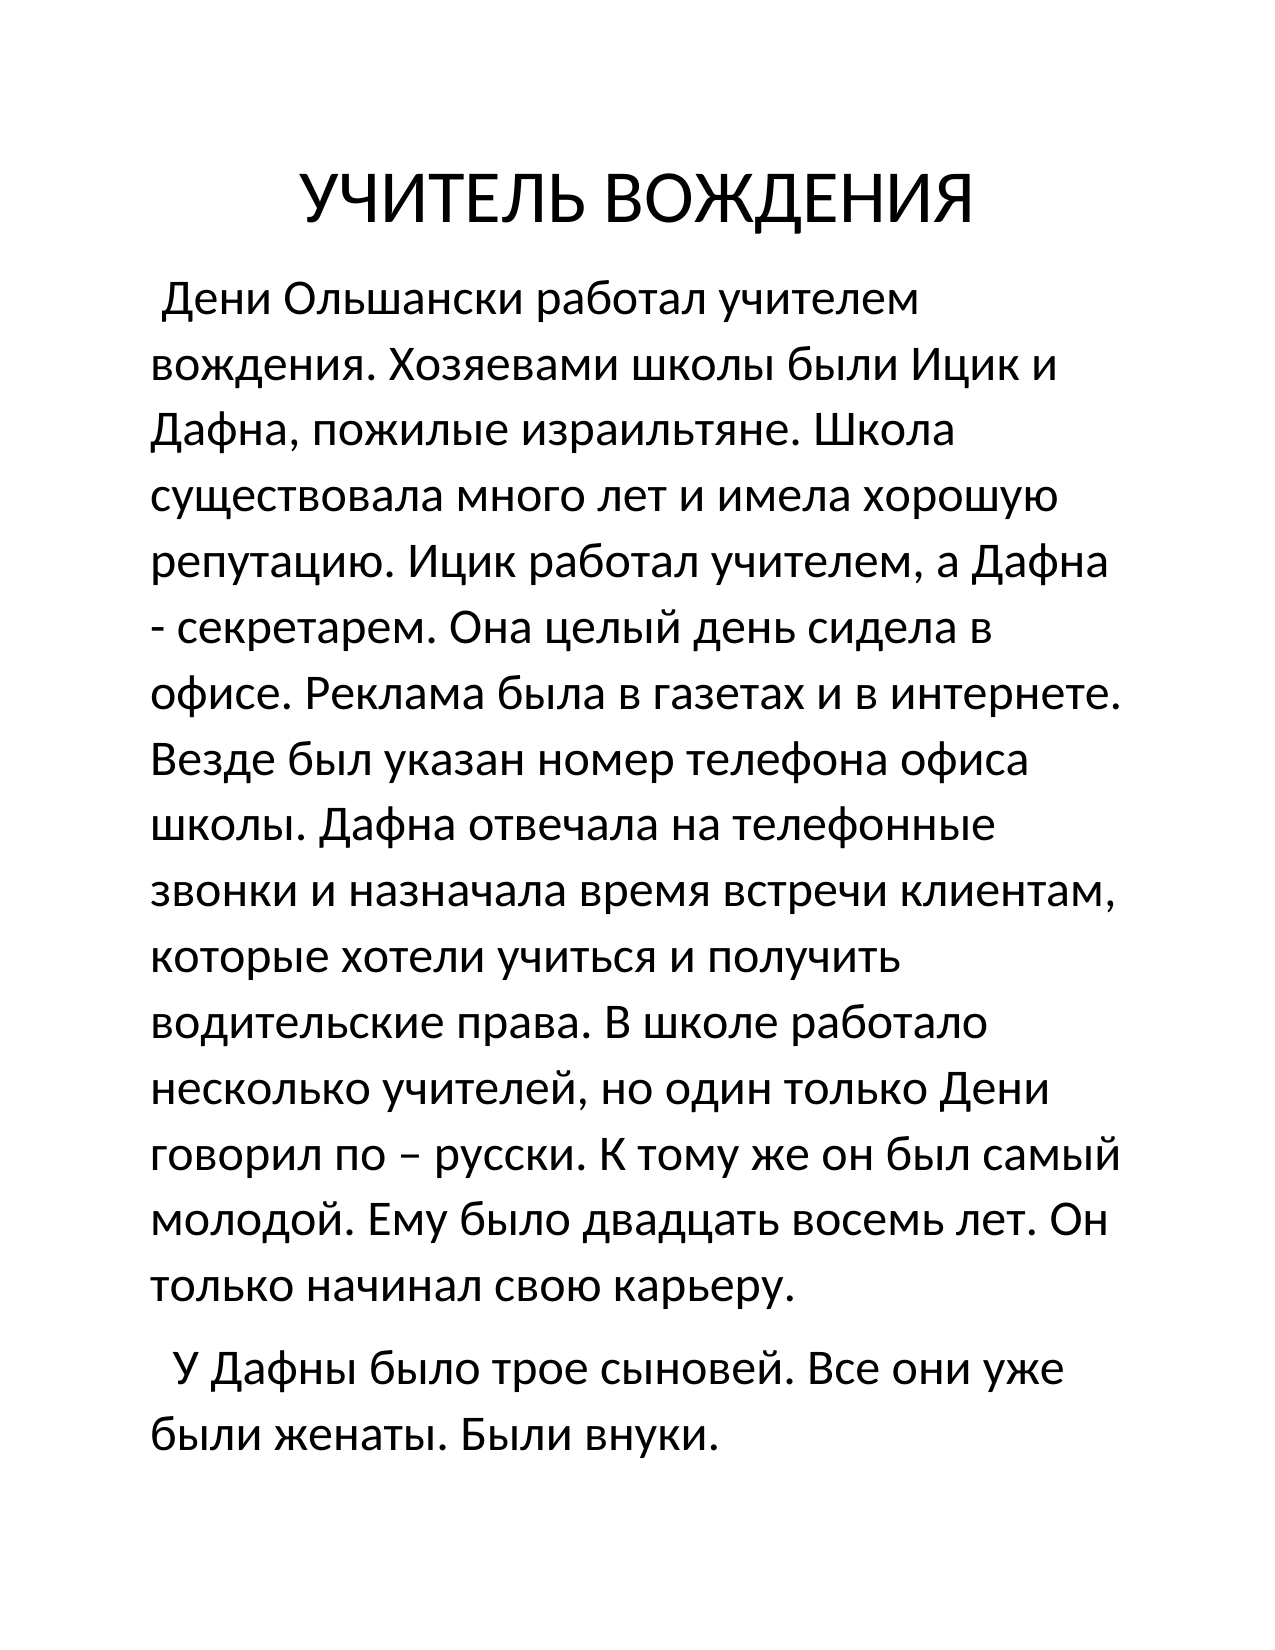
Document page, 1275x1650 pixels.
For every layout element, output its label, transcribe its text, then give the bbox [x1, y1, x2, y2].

text У Дафны было трое сыновей. Все они уже были женаты. Были внуки. [150, 1336, 1125, 1462]
text Дени Ольшански работал учителем вождения. Хозяевами школы были Ицик и Дафна, пожилые израильтяне. Школа существовала много лет и имела хорошую репутацию. Ицик работал учителем, а Дафна - секретарем. Она целый день сидела в офисе. Реклама была в газетах и в интернете. Везде был указан номер телефона офиса школы. Дафна отвечала на телефонные звонки и назначала время встречи клиентам, которые хотели учиться и получить водительские права. В школе работало несколько учителей, но один только Дени говорил по – русски. К тому же он был самый молодой. Ему было двадцать восемь лет. Он только начинал свою карьеру. [150, 266, 1125, 1314]
text УЧИТЕЛЬ ВОЖДЕНИЯ [150, 150, 1125, 242]
